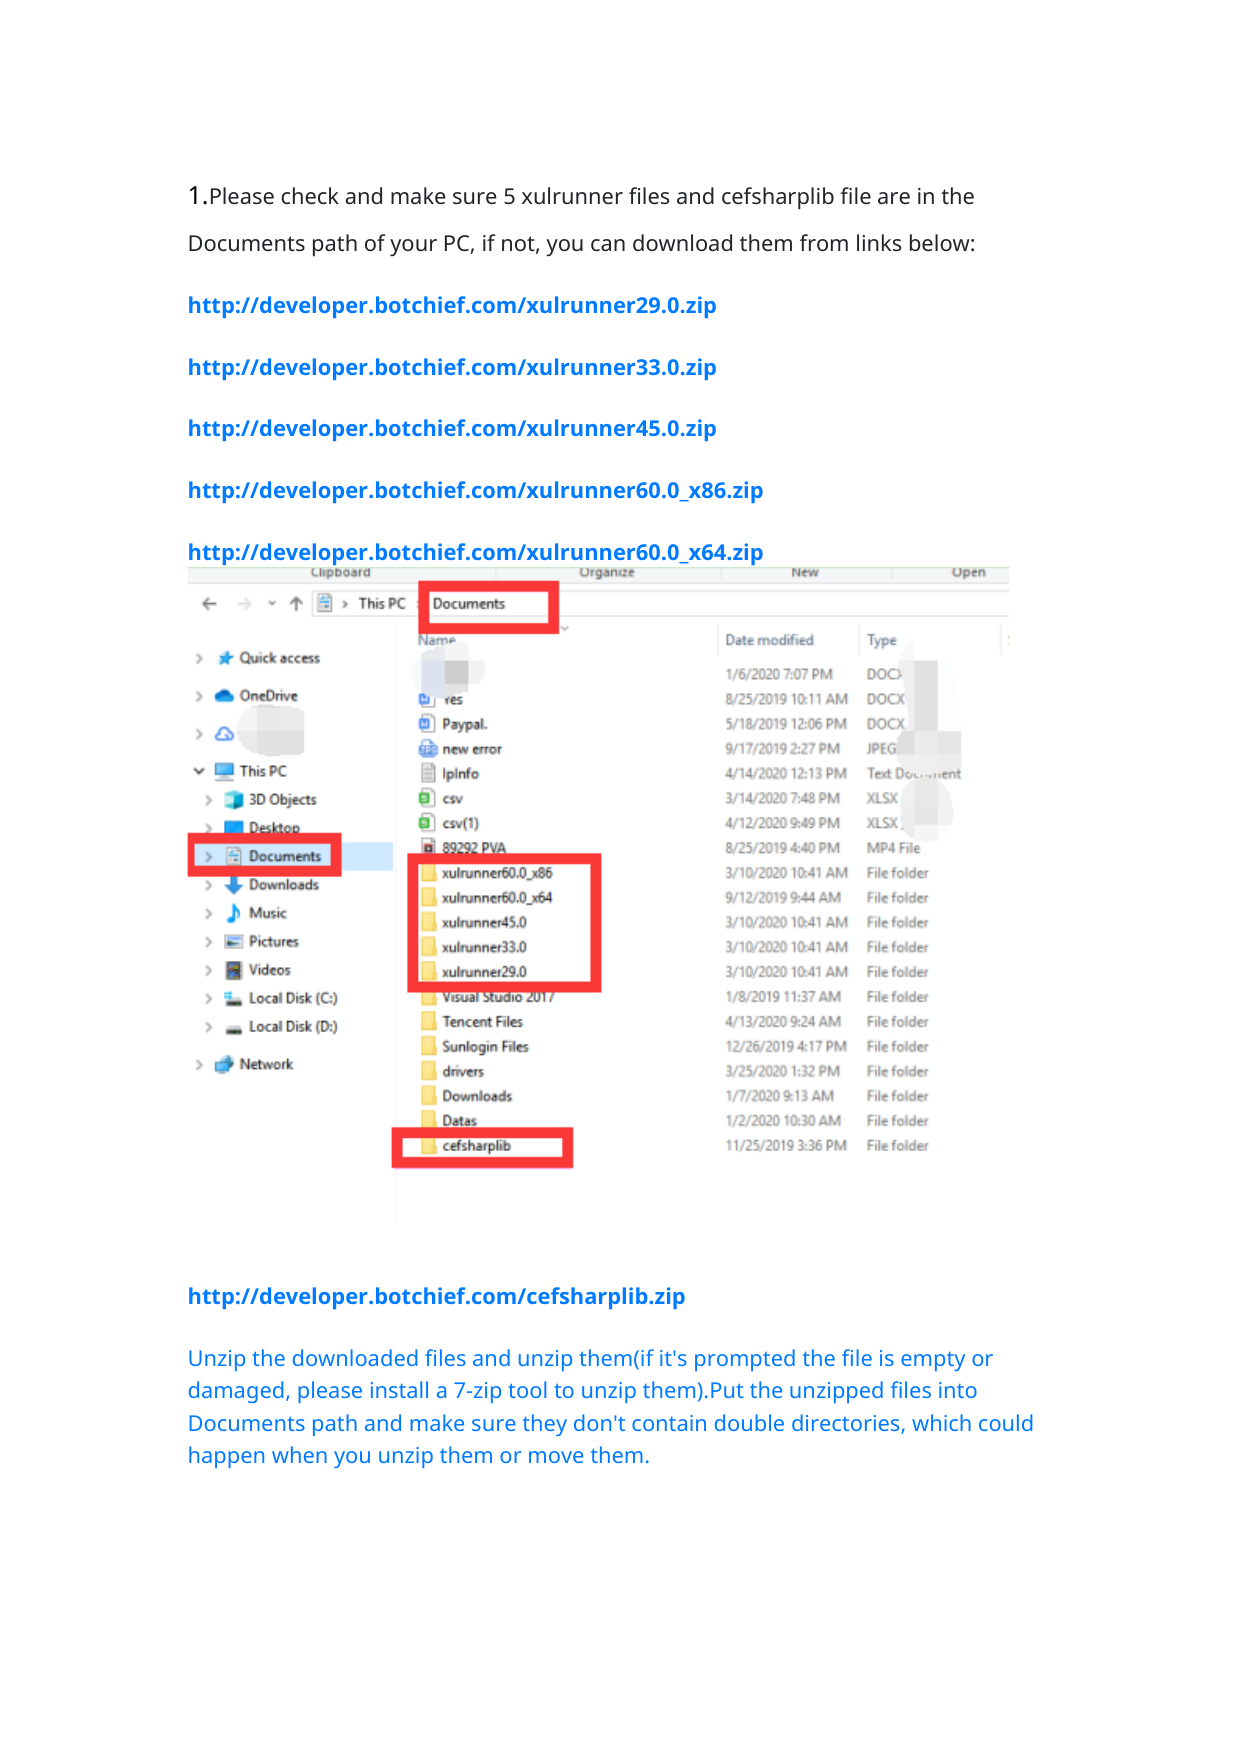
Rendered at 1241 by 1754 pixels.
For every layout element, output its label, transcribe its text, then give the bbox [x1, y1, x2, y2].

text Unzip the downloaded files and unzip them(if it's prompted the file is empty or damaged, please install a 7-zip tool to unzip them).Put the unzipped files into Documents path and make sure they don't contain double directories, which could happen when you unzip them or move them. [187, 1341, 1053, 1471]
text 1.Please check and make sure 5 xulrunner files and cefsharplib file are in the Documents path of your PC, if not, you can download them from links below: [187, 162, 1053, 259]
text http://developer.botchief.com/cefsharplib.zip [187, 1279, 1053, 1312]
text http://developer.botchief.com/xulrunner60.0_x86.zip [187, 474, 1053, 506]
text http://developer.botchief.com/xulrunner29.0.zip [187, 289, 1053, 321]
text http://developer.botchief.com/xulrunner33.0.zip [187, 350, 1053, 383]
text http://developer.botchief.com/xulrunner45.0.zip [187, 412, 1053, 444]
picture [187, 567, 1010, 1223]
